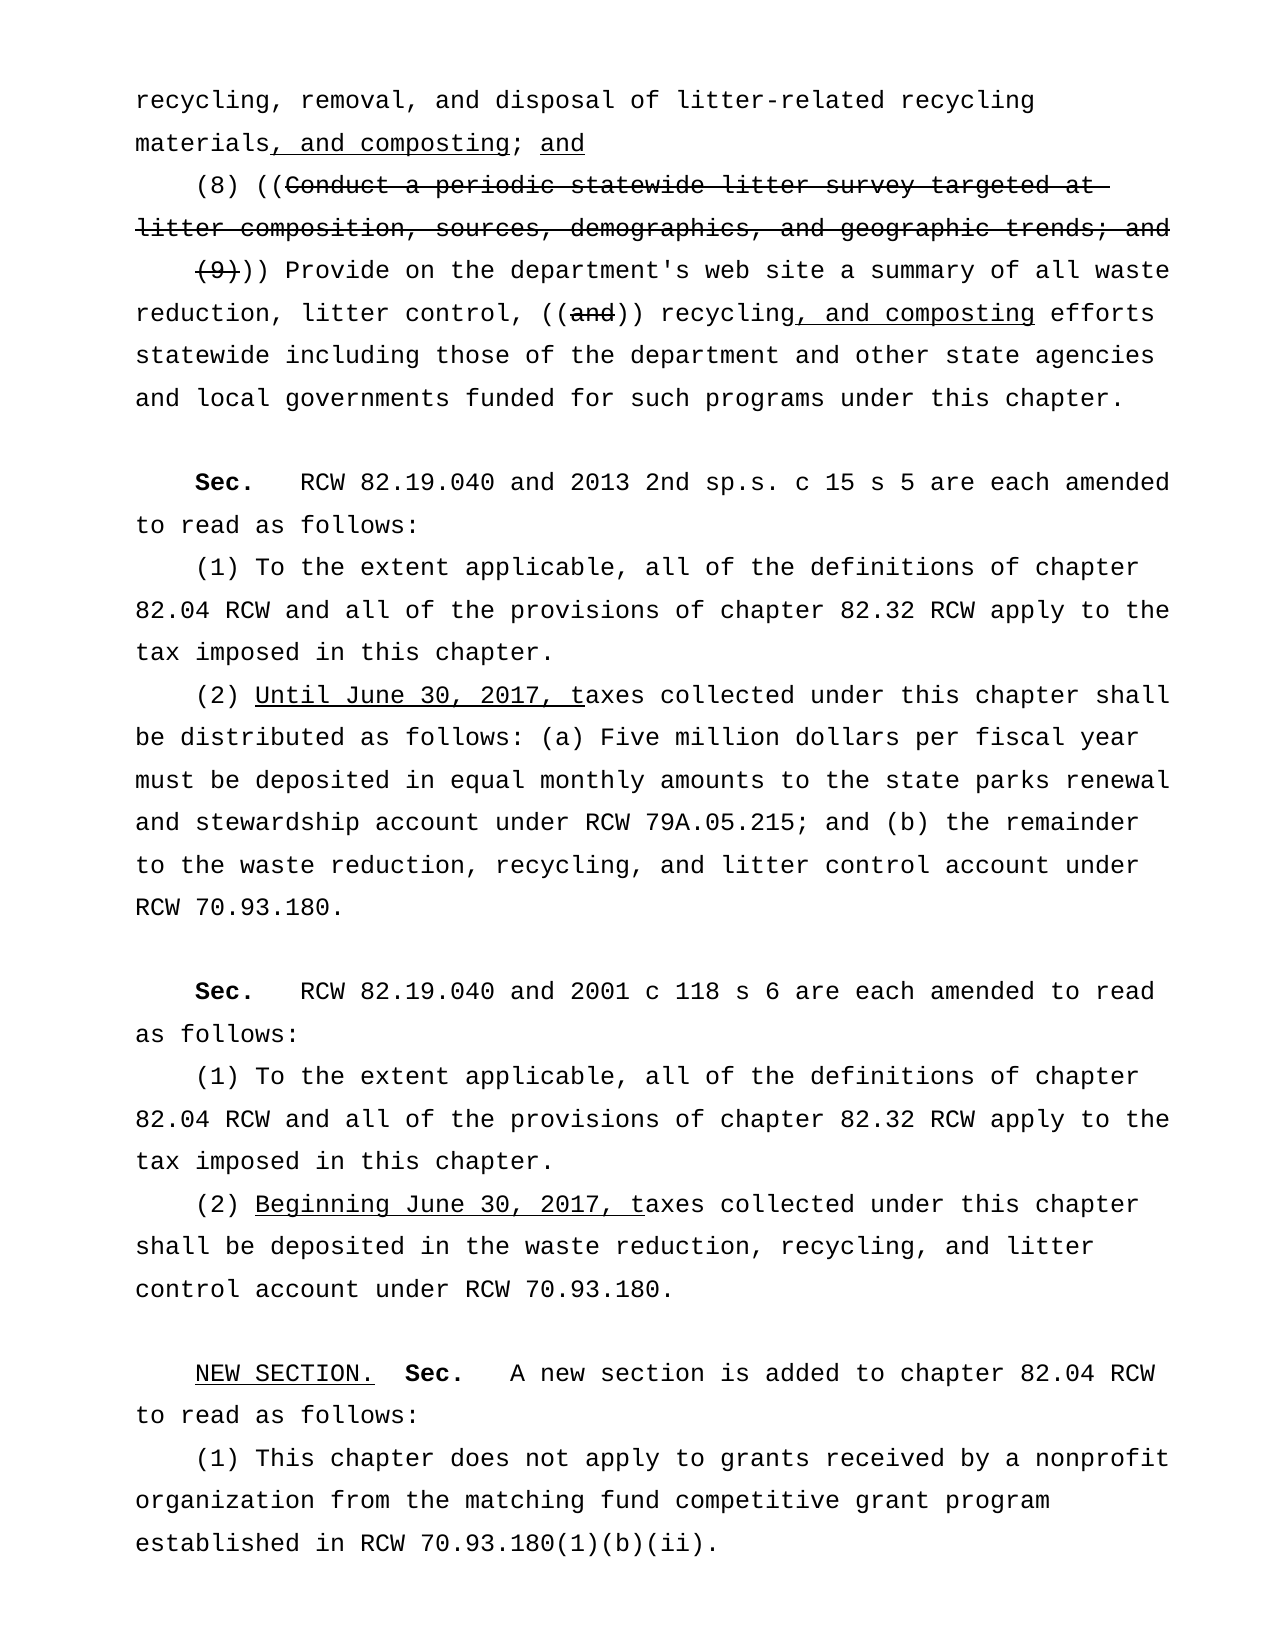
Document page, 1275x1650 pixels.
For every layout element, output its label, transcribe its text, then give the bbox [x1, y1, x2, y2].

text (1) To the extent applicable, all of the definitions of chapter 82.04 RCW and all of the provisions of chapter 82.32 RCW apply to the tax imposed in this chapter. [135, 542, 1170, 669]
text NEW SECTION. Sec. A new section is added to chapter 82.04 RCW to read as follows: [135, 1347, 1170, 1432]
text (9))) Provide on the department's web site a summary of all waste reduction, litter control, ((and)) recycling, and composting efforts statewide including those of the department and other state agencies and local governments funded for such programs under this chapter. [135, 245, 1170, 415]
text Sec. RCW 82.19.040 and 2001 c 118 s 6 are each amended to read as follows: [135, 966, 1170, 1051]
text (1) To the extent applicable, all of the definitions of chapter 82.04 RCW and all of the provisions of chapter 82.32 RCW apply to the tax imposed in this chapter. [135, 1051, 1170, 1178]
text (2) Beginning June 30, 2017, taxes collected under this chapter shall be deposited in the waste reduction, recycling, and litter control account under RCW 70.93.180. [135, 1178, 1170, 1306]
text (8) ((Conduct a periodic statewide litter survey targeted at litter composition, sources, demographics, and geographic trends; and [135, 231, 1170, 245]
text Sec. RCW 82.19.040 and 2013 2nd sp.s. c 15 s 5 are each amended to read as follows: [135, 457, 1170, 542]
text (1) This chapter does not apply to grants received by a nonprofit organization from the matching fund competitive grant program established in RCW 70.93.180(1)(b)(ii). [135, 1432, 1170, 1560]
text (2) Until June 30, 2017, taxes collected under this chapter shall be distributed as follows: (a) Five million dollars per fiscal year must be deposited in equal monthly amounts to the state parks renewal and stewardship account under RCW 79A.05.215; and (b) the remainder to the waste reduction, recycling, and litter control account under RCW 70.93.180. [135, 669, 1170, 924]
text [135, 75, 1170, 160]
text (8) ((Conduct a periodic statewide litter survey targeted at litter composition, sources, demographics, and geographic trends; and [135, 160, 1170, 229]
